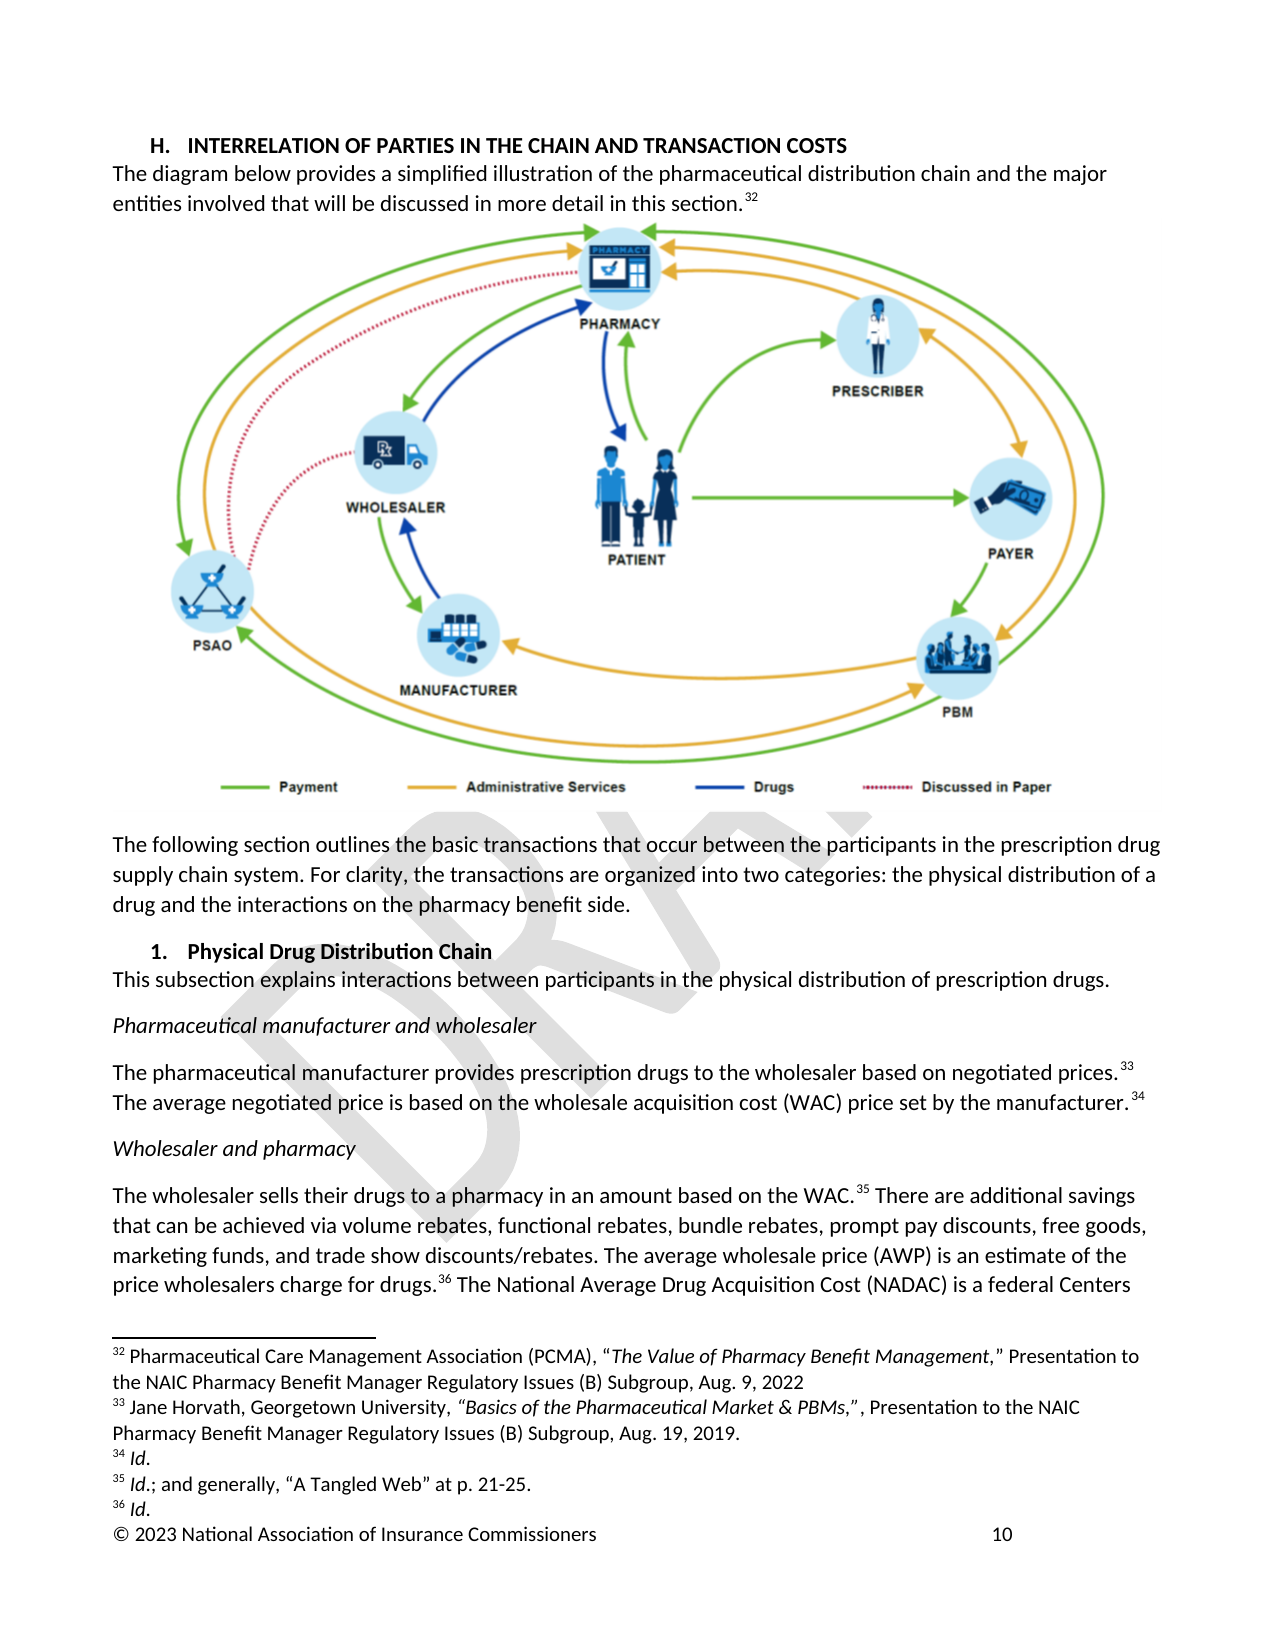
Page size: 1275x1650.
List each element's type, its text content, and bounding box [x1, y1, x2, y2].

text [112, 1181, 1162, 1299]
subtitle Physical Drug Distribution Chain [150, 937, 1162, 965]
text The following section outlines the basic transactions that occur between the participants in the prescription drug supply chain system. For clarity, the transactions are organized into two categories: the physical distribution of a drug and the interactions on the pharmacy benefit side. [112, 830, 1162, 918]
picture [112, 218, 1163, 812]
text This subsection explains interactions between participants in the physical distribution of prescription drugs. [112, 965, 1162, 993]
text Wholesaler and pharmacy [112, 1134, 1162, 1162]
text The pharmaceutical manufacturer provides prescription drugs to the wholesaler based on negotiated prices. The average negotiated price is based on the wholesale acquisition cost (WAC) price set by the manufacturer. [112, 1058, 1162, 1116]
subtitle H. INTERRELATION OF PARTIES IN THE CHAIN AND TRANSACTION COSTS [112, 131, 1162, 159]
text Pharmaceutical manufacturer and wholesaler [112, 1011, 1162, 1039]
text The diagram below provides a simplified illustration of the pharmaceutical distribution chain and the major entities involved that will be discussed in more detail in this section. [112, 159, 1162, 218]
